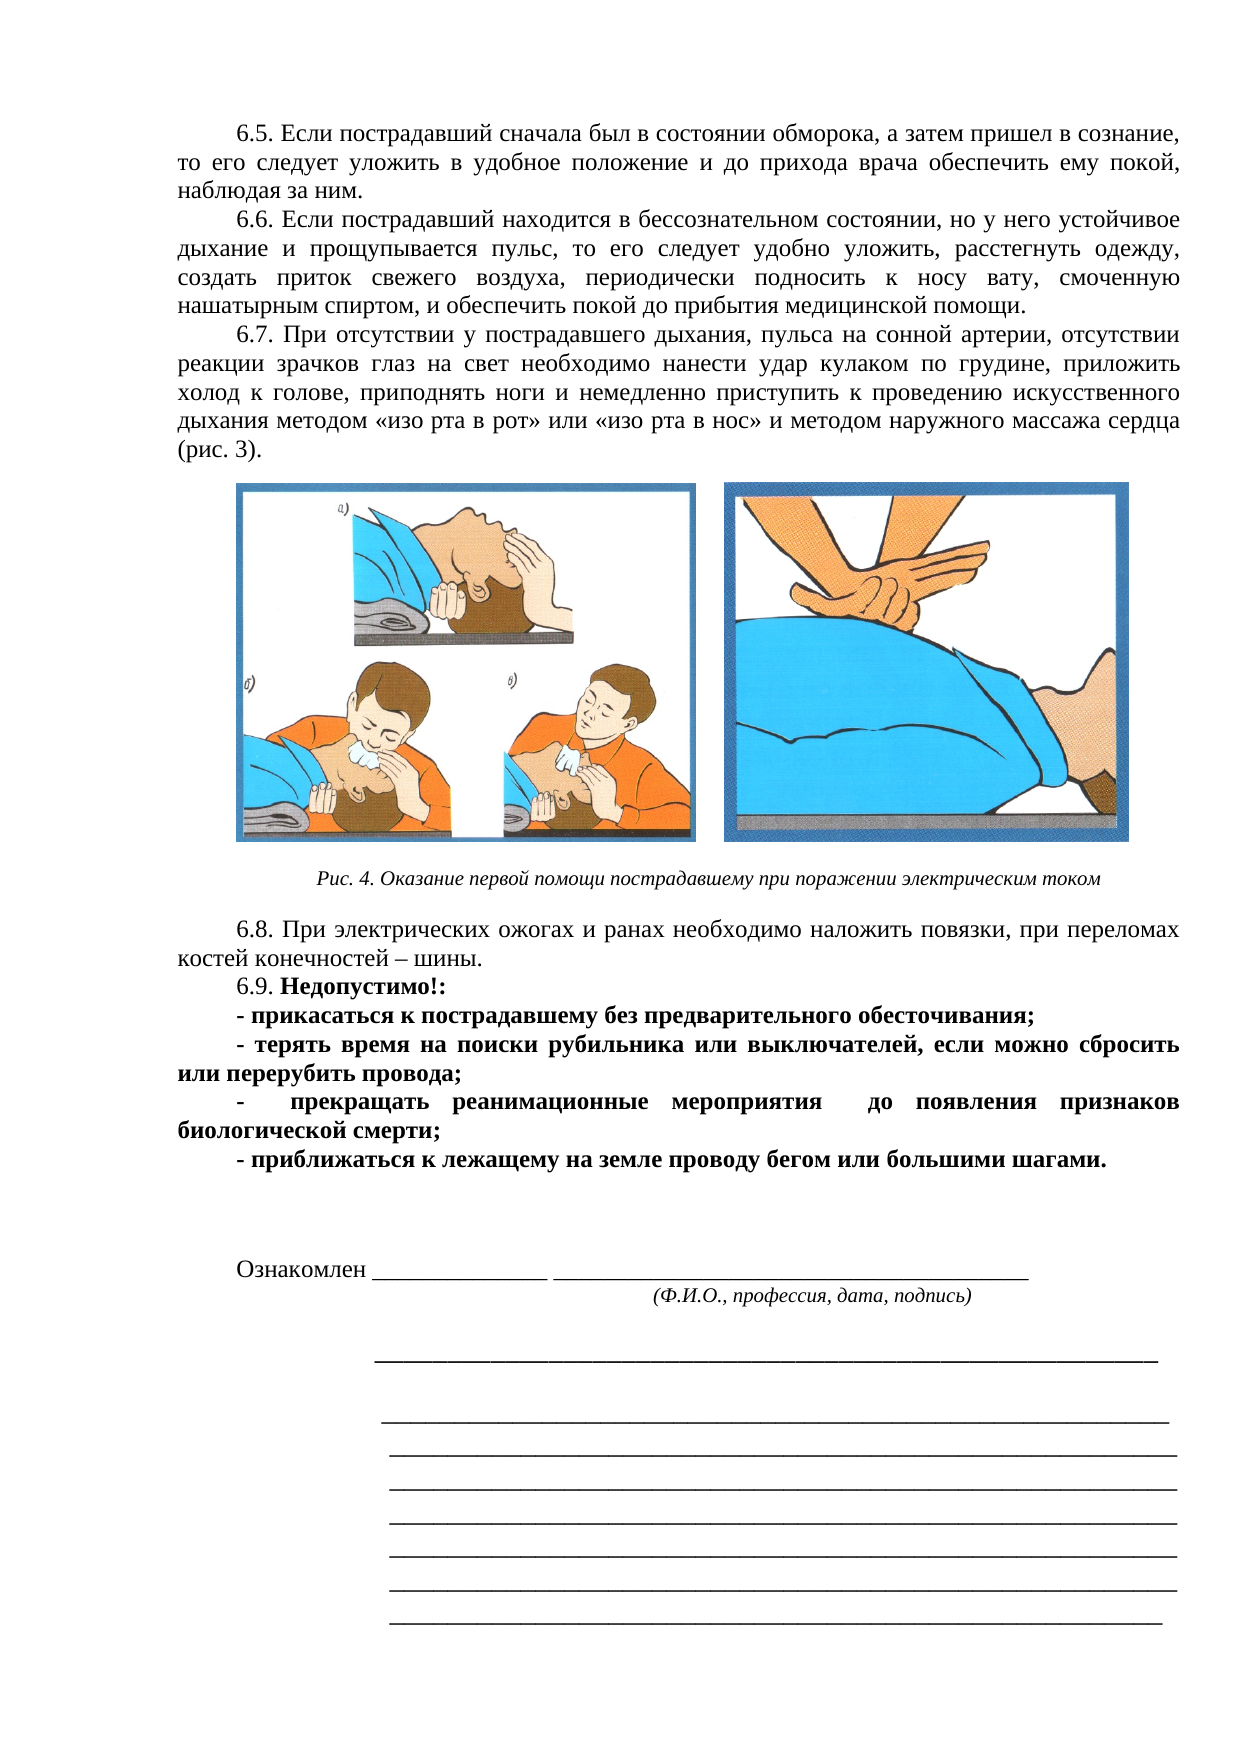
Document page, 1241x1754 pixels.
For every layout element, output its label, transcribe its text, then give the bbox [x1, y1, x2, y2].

text 6.7. При отсутствии у пострадавшего дыхания, пульса на сонной артерии, отсутствии реакции зрачков глаз на свет необходимо нанести удар кулаком по грудине, приложить холод к голове, приподнять ноги и немедленно приступить к проведению искусственного дыхания методом «изо рта в рот» или «изо рта в нос» и методом наружного массажа сердца (рис. 3). [177, 319, 1181, 463]
picture [236, 483, 696, 842]
text 6.6. Если пострадавший находится в бессознательном состоянии, но у него устойчивое дыхание и прощупывается пульс, то его следует удобно уложить, расстегнуть одежду, создать приток свежего воздуха, периодически подносить к носу вату, смоченную нашатырным спиртом, и обеспечить покой до прибытия медицинской помощи. [177, 204, 1181, 319]
text Рис. 4. Оказание первой помощи пострадавшему при поражении электрическим током [177, 866, 1181, 890]
text 6.9. Недопустимо!: [177, 971, 1181, 1000]
text (Ф.И.О., профессия, дата, подпись) [177, 1283, 1181, 1307]
text ______________________________________________________ [177, 1527, 1181, 1561]
text _____________________________________________________ [177, 1594, 1181, 1628]
text ______________________________________________________ [177, 1427, 1181, 1460]
text - прикасаться к пострадавшему без предварительного обесточивания; [177, 1000, 1181, 1029]
text - приближаться к лежащему на земле проводу бегом или большими шагами. [177, 1144, 1181, 1173]
text ______________________________________________________ [177, 1393, 1181, 1427]
text - терять время на поиски рубильника или выключателей, если можно сбросить или перерубить провода; [177, 1029, 1181, 1086]
text ______________________________________________________ [177, 1460, 1181, 1494]
text ______________________________________________________ [177, 1331, 1181, 1367]
text 6.8. При электрических ожогах и ранах необходимо наложить повязки, при переломах костей конечностей – шины. [177, 914, 1181, 971]
text ______________________________________________________ [177, 1561, 1181, 1594]
text Ознакомлен ______________ ______________________________________ [177, 1254, 1181, 1283]
picture [724, 482, 1129, 842]
text - прекращать реанимационные мероприятия до появления признаков биологической смерти; [177, 1086, 1181, 1144]
text 6.5. Если пострадавший сначала был в состоянии обморока, а затем пришел в сознание, то его следует уложить в удобное положение и до прихода врача обеспечить ему покой, наблюдая за ним. [177, 118, 1181, 204]
text ______________________________________________________ [177, 1494, 1181, 1527]
